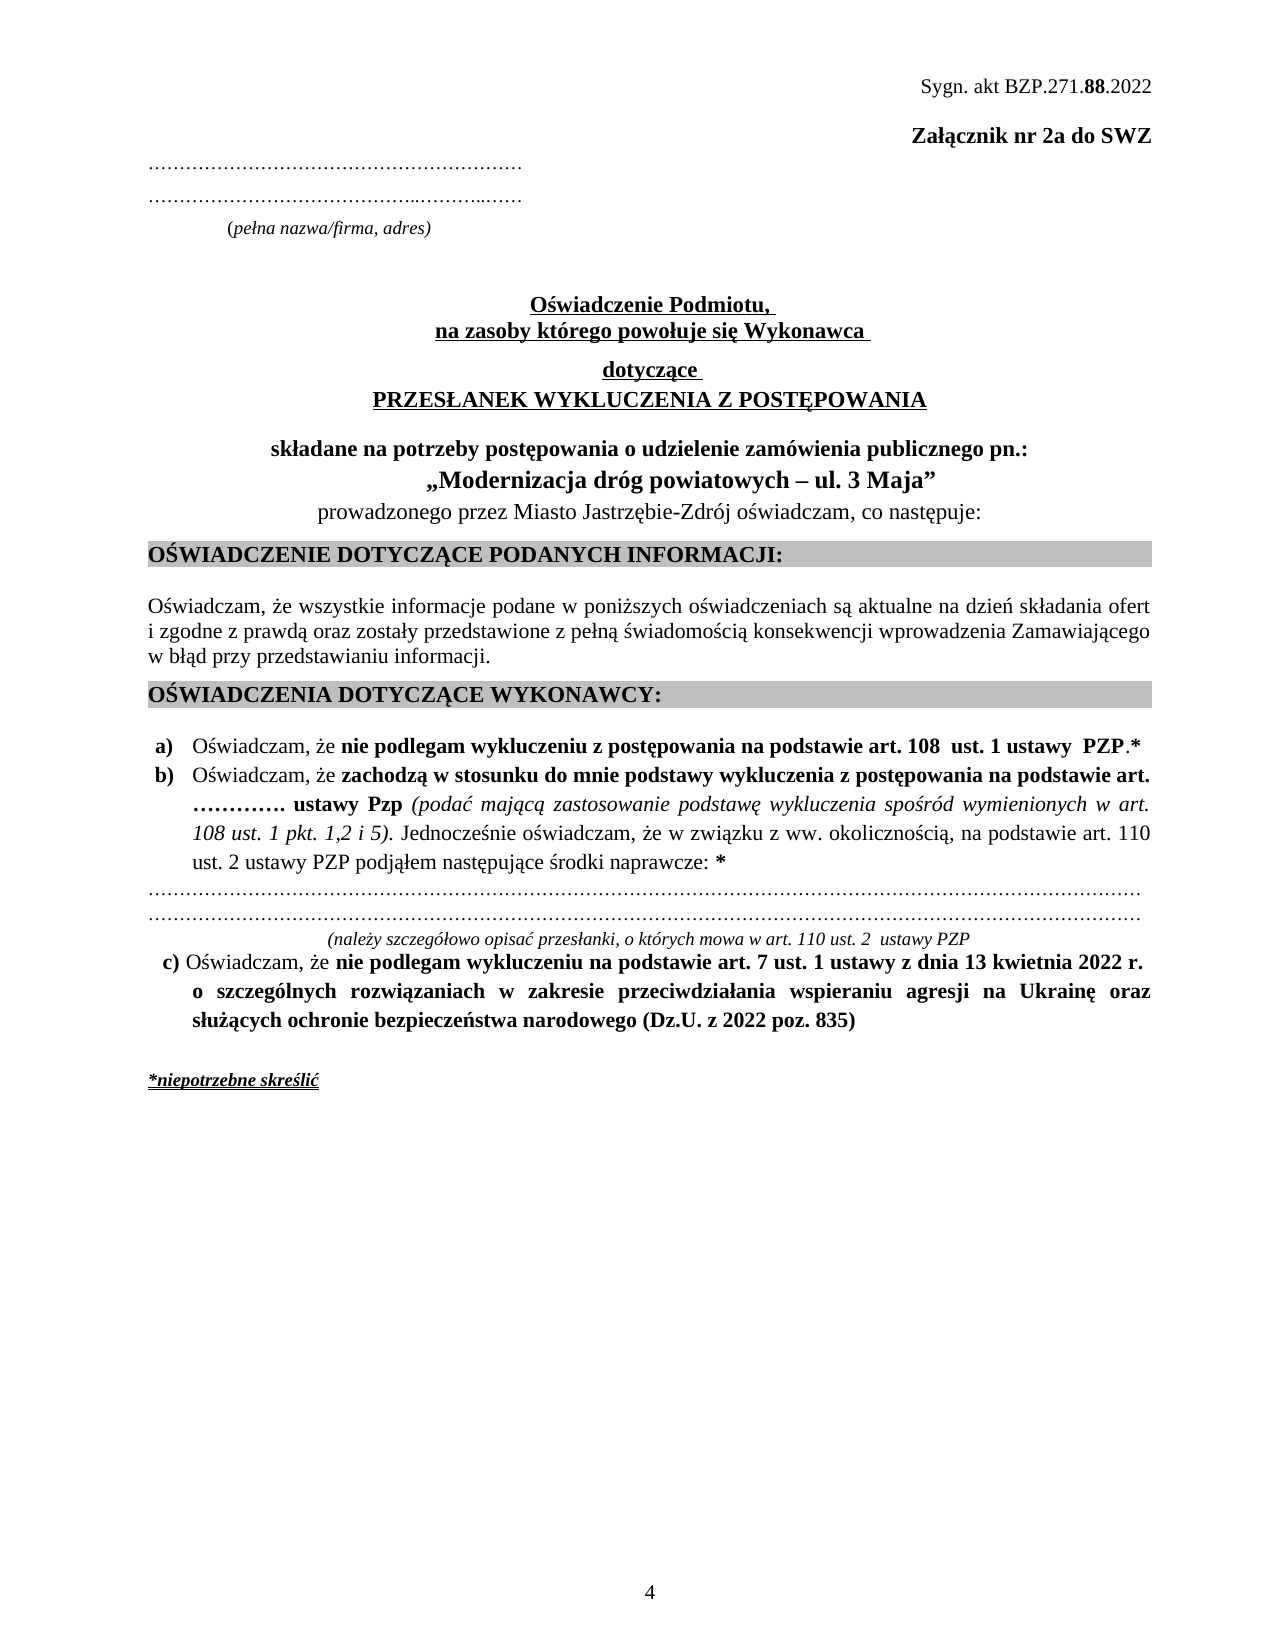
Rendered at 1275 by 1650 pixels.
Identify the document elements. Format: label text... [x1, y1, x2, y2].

text …………………………………………………………………………………………..………..…… [148, 152, 532, 206]
text składane na potrzeby postępowania o udzielenie zamówienia publicznego pn.: [148, 435, 1152, 462]
text (należy szczegółowo opisać przesłanki, o których mowa w art. 110 ust. 2 ustawy PZP [148, 928, 1152, 949]
text na zasoby którego powołuje się Wykonawca [148, 317, 1152, 344]
text OŚWIADCZENIA DOTYCZĄCE WYKONAWCY: [148, 681, 1152, 708]
list Oświadczam, że nie podlegam wykluczeniu z postępowania na podstawie art. 108 ust. 1 ustawy PZP.* [155, 733, 1152, 758]
text ………………………………………………………………………………………………………………………………………………………………………………………………………………………………………………………………………………………… [148, 878, 1152, 924]
text Załącznik nr 2a do SWZ [148, 122, 1152, 148]
text Oświadczenie Podmiotu, [148, 291, 1152, 317]
text *niepotrzebne skreślić [148, 1068, 1152, 1090]
text PRZESŁANEK WYKLUCZENIA Z POSTĘPOWANIA [148, 386, 1152, 412]
text „Modernizacja dróg powiatowych – ul. 3 Maja” [148, 465, 1152, 494]
text (pełna nazwa/firma, adres) [148, 217, 532, 238]
text dotyczące [148, 356, 1152, 382]
list Oświadczam, że zachodzą w stosunku do mnie podstawy wykluczenia z postępowania na podstawie art. …………. ustawy Pzp (podać mającą zastosowanie podstawę wykluczenia spośród wymienionych w art. 108 ust. 1 pkt. 1,2 i 5). Jednocześnie oświadczam, że w związku z ww. okolicznością, na podstawie art. 110 ust. 2 ustawy PZP podjąłem następujące środki naprawcze: * [154, 762, 1152, 874]
text Oświadczam, że wszystkie informacje podane w poniższych oświadczeniach są aktualne na dzień składania ofert i zgodne z prawdą oraz zostały przedstawione z pełną świadomością konsekwencji wprowadzenia Zamawiającego w błąd przy przedstawianiu informacji. [148, 593, 1152, 669]
text c) Oświadczam, że nie podlegam wykluczeniu na podstawie art. 7 ust. 1 ustawy z dnia 13 kwietnia 2022 r. o szczególnych rozwiązaniach w zakresie przeciwdziałania wspieraniu agresji na Ukrainę oraz służących ochronie bezpieczeństwa narodowego (Dz.U. z 2022 poz. 835) [162, 949, 1152, 1032]
text OŚWIADCZENIE DOTYCZĄCE PODANYCH INFORMACJI: [148, 541, 1152, 567]
text prowadzonego przez Miasto Jastrzębie-Zdrój oświadczam, co następuje: [148, 498, 1152, 525]
